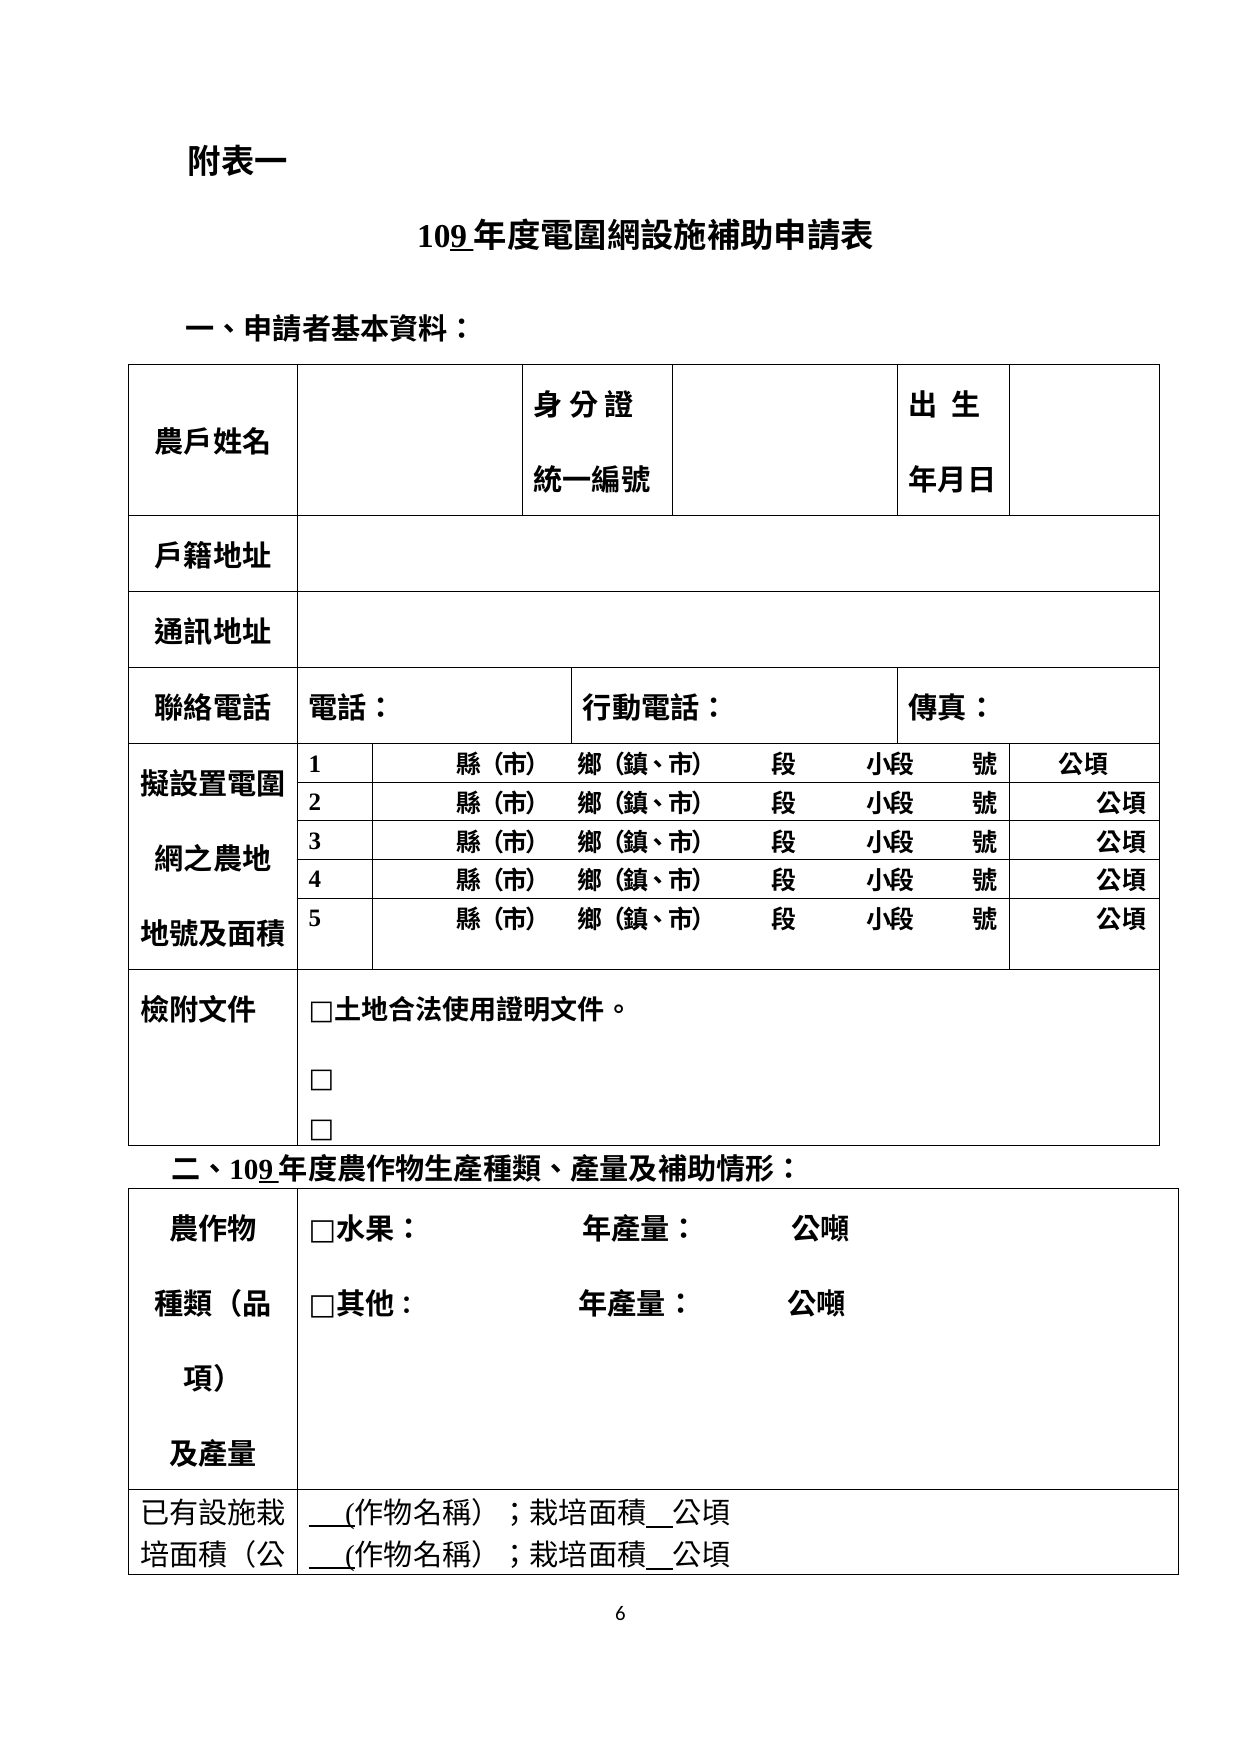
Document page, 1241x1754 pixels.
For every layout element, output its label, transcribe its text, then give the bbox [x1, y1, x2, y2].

table_cell 3 [298, 821, 372, 859]
table_header □水果： 年產量： 公噸 □其他： 年產量： 公噸 [298, 1189, 1178, 1489]
table_cell 公頃 [1010, 899, 1159, 969]
table_cell 縣（市） 鄉（鎮、市） 段 小段 號 [373, 783, 1009, 820]
text 一、申請者基本資料： [185, 289, 1053, 364]
table_cell 電話： [298, 668, 571, 743]
table_cell 公頃 [1010, 821, 1159, 859]
table_cell 檢附文件 [129, 970, 297, 1145]
table_cell 公頃 [1010, 744, 1159, 782]
table_cell [298, 516, 1159, 591]
table_header [673, 365, 897, 515]
table_cell 4 [298, 860, 372, 897]
table_header [1010, 365, 1159, 515]
table_header 出 生 年月日 [898, 365, 1009, 515]
table_cell 縣（市） 鄉（鎮、市） 段 小段 號 [373, 860, 1009, 897]
table_cell 公頃 [1010, 860, 1159, 897]
text 109年度電圍網設施補助申請表 [187, 195, 1053, 270]
table_cell [298, 592, 1159, 667]
table_cell □土地合法使用證明文件。 □ □ [298, 970, 1159, 1145]
text 二、109年度農作物生產種類、產量及補助情形： [171, 1146, 1162, 1188]
table_cell 戶籍地址 [129, 516, 297, 591]
table_header 農作物 種類（品項） 及產量 [129, 1189, 297, 1489]
table_header 身 分 證 統一編號 [523, 365, 672, 515]
table_cell 擬設置電圍網之農地 地號及面積 [129, 744, 297, 969]
text 附表一 [187, 135, 1053, 183]
table_cell 行動電話： [572, 668, 897, 743]
table_cell 1 [298, 744, 372, 782]
table_cell 公頃 [1010, 783, 1159, 820]
table_cell 縣（市） 鄉（鎮、市） 段 小段 號 [373, 899, 1009, 969]
table_cell 縣（市） 鄉（鎮、市） 段 小段 號 [373, 821, 1009, 859]
table_cell 2 [298, 783, 372, 820]
table_cell 5 [298, 899, 372, 969]
table_cell 通訊地址 [129, 592, 297, 667]
table_header [298, 365, 522, 515]
table_cell 傳真： [898, 668, 1159, 743]
table_cell 已有設施栽培面積（公頃） [129, 1490, 297, 1573]
table_header 農戶姓名 [129, 365, 297, 515]
table_cell 聯絡電話 [129, 668, 297, 743]
table_cell 縣（市） 鄉（鎮、市） 段 小段 號 [373, 744, 1009, 782]
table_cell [298, 1490, 1178, 1573]
